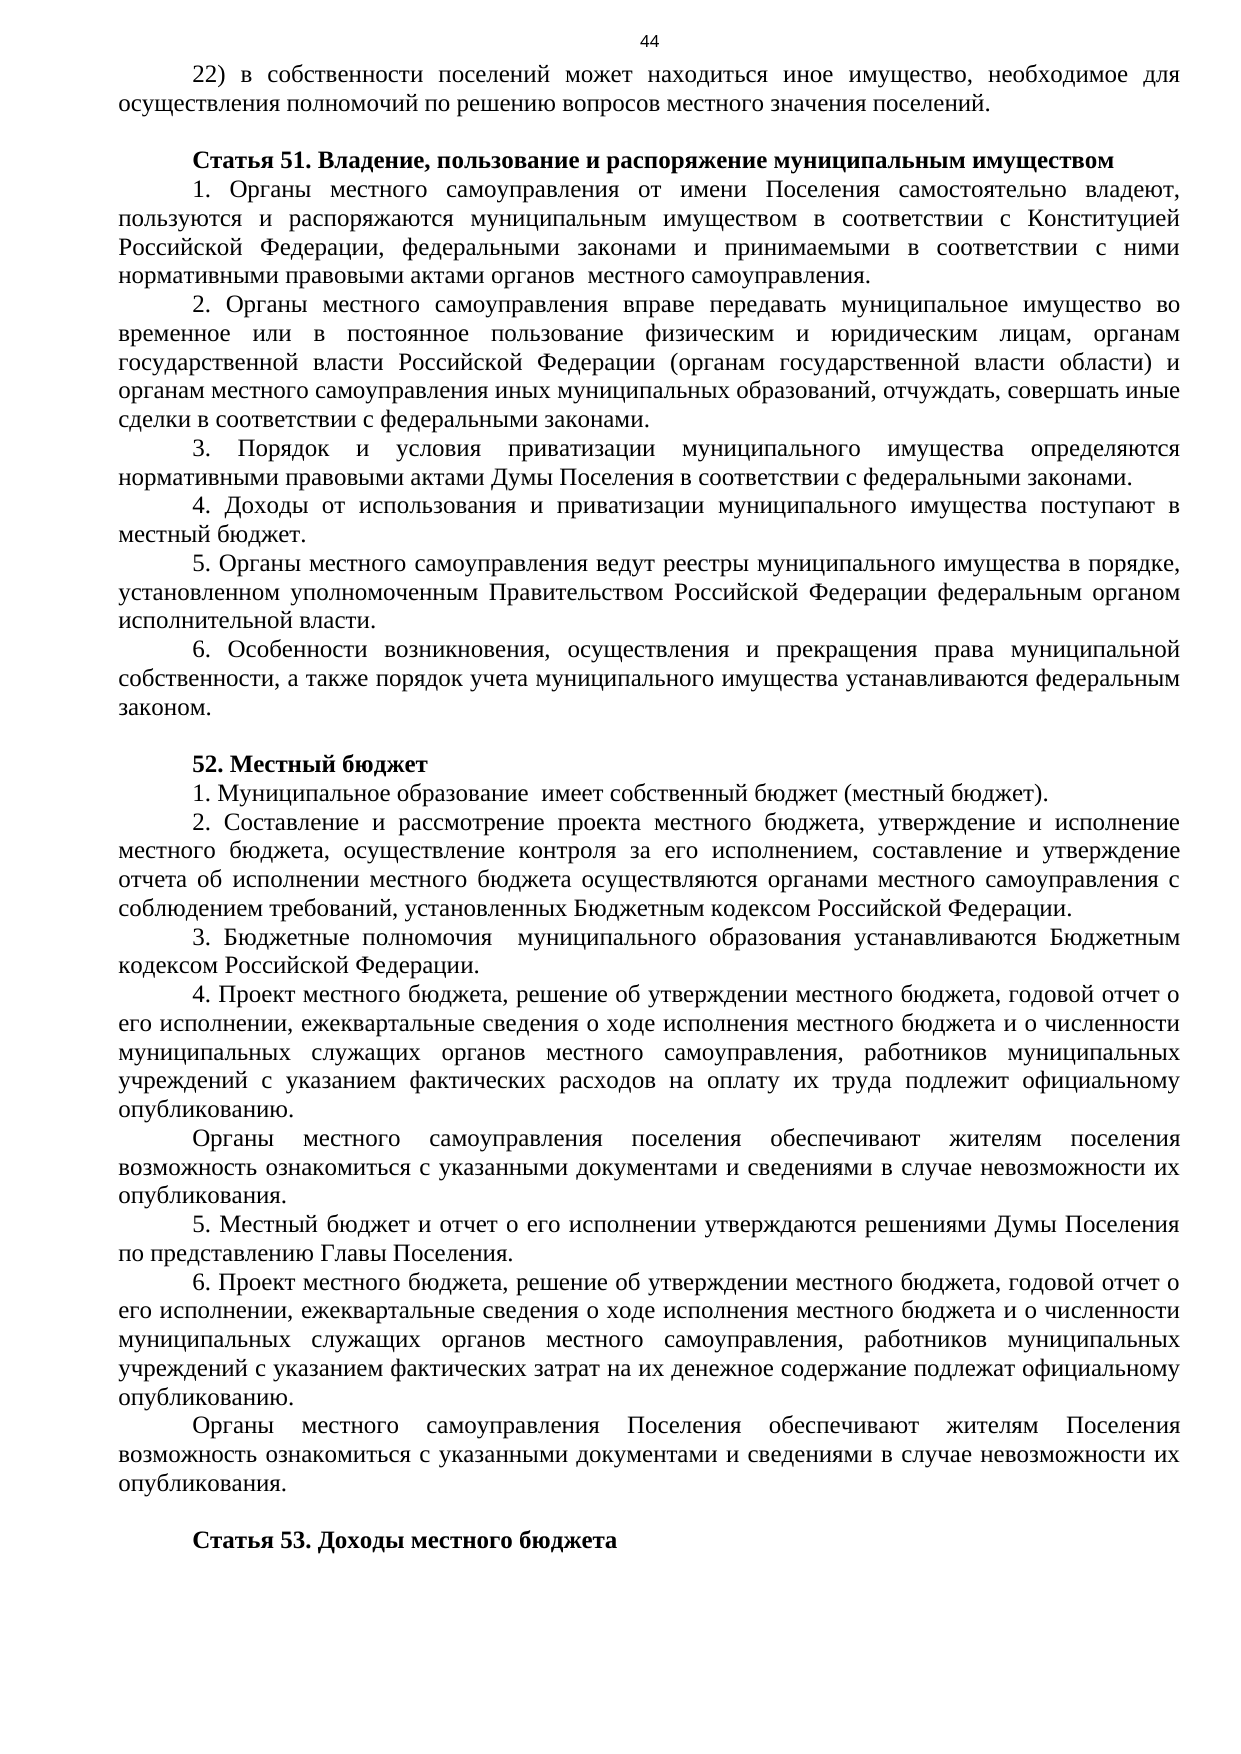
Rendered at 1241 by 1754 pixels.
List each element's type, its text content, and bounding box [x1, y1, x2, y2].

text 1. Органы местного самоуправления от имени Поселения самостоятельно владеют, пользуются и распоряжаются муниципальным имуществом в соответствии с Конституцией Российской Федерации, федеральными законами и принимаемыми в соответствии с ними нормативными правовыми актами органов местного самоуправления. [118, 174, 1181, 289]
text 6. Проект местного бюджета, решение об утверждении местного бюджета, годовой отчет о его исполнении, ежеквартальные сведения о ходе исполнения местного бюджета и о численности муниципальных служащих органов местного самоуправления, работников муниципальных учреждений с указанием фактических затрат на их денежное содержание подлежат официальному опубликованию. [118, 1267, 1181, 1410]
text 3. Порядок и условия приватизации муниципального имущества определяются нормативными правовыми актами Думы Поселения в соответствии с федеральными законами. [118, 433, 1181, 490]
text Органы местного самоуправления поселения обеспечивают жителям поселения возможность ознакомиться с указанными документами и сведениями в случае невозможности их опубликования. [118, 1123, 1181, 1209]
text 3. Бюджетные полномочия муниципального образования устанавливаются Бюджетным кодексом Российской Федерации. [118, 922, 1181, 979]
text Статья 51. Владение, пользование и распоряжение муниципальным имуществом [118, 145, 1181, 174]
text 1. Муниципальное образование имеет собственный бюджет (местный бюджет). [118, 778, 1181, 807]
text Органы местного самоуправления Поселения обеспечивают жителям Поселения возможность ознакомиться с указанными документами и сведениями в случае невозможности их опубликования. [118, 1410, 1181, 1497]
text 22) в собственности поселений может находиться иное имущество, необходимое для осуществления полномочий по решению вопросов местного значения поселений. [118, 59, 1181, 117]
text 6. Особенности возникновения, осуществления и прекращения права муниципальной собственности, а также порядок учета муниципального имущества устанавливаются федеральным законом. [118, 634, 1181, 720]
text 52. Местный бюджет [118, 749, 1181, 778]
text 4. Доходы от использования и приватизации муниципального имущества поступают в местный бюджет. [118, 490, 1181, 548]
text 5. Местный бюджет и отчет о его исполнении утверждаются решениями Думы Поселения по представлению Главы Поселения. [118, 1209, 1181, 1267]
text Статья 53. Доходы местного бюджета [118, 1525, 1181, 1554]
text 5. Органы местного самоуправления ведут реестры муниципального имущества в порядке, установленном уполномоченным Правительством Российской Федерации федеральным органом исполнительной власти. [118, 548, 1181, 634]
text 4. Проект местного бюджета, решение об утверждении местного бюджета, годовой отчет о его исполнении, ежеквартальные сведения о ходе исполнения местного бюджета и о численности муниципальных служащих органов местного самоуправления, работников муниципальных учреждений с указанием фактических расходов на оплату их труда подлежит официальному опубликованию. [118, 979, 1181, 1123]
text 2. Органы местного самоуправления вправе передавать муниципальное имущество во временное или в постоянное пользование физическим и юридическим лицам, органам государственной власти Российской Федерации (органам государственной власти области) и органам местного самоуправления иных муниципальных образований, отчуждать, совершать иные сделки в соответствии с федеральными законами. [118, 289, 1181, 433]
text 2. Составление и рассмотрение проекта местного бюджета, утверждение и исполнение местного бюджета, осуществление контроля за его исполнением, составление и утверждение отчета об исполнении местного бюджета осуществляются органами местного самоуправления с соблюдением требований, установленных Бюджетным кодексом Российской Федерации. [118, 807, 1181, 922]
